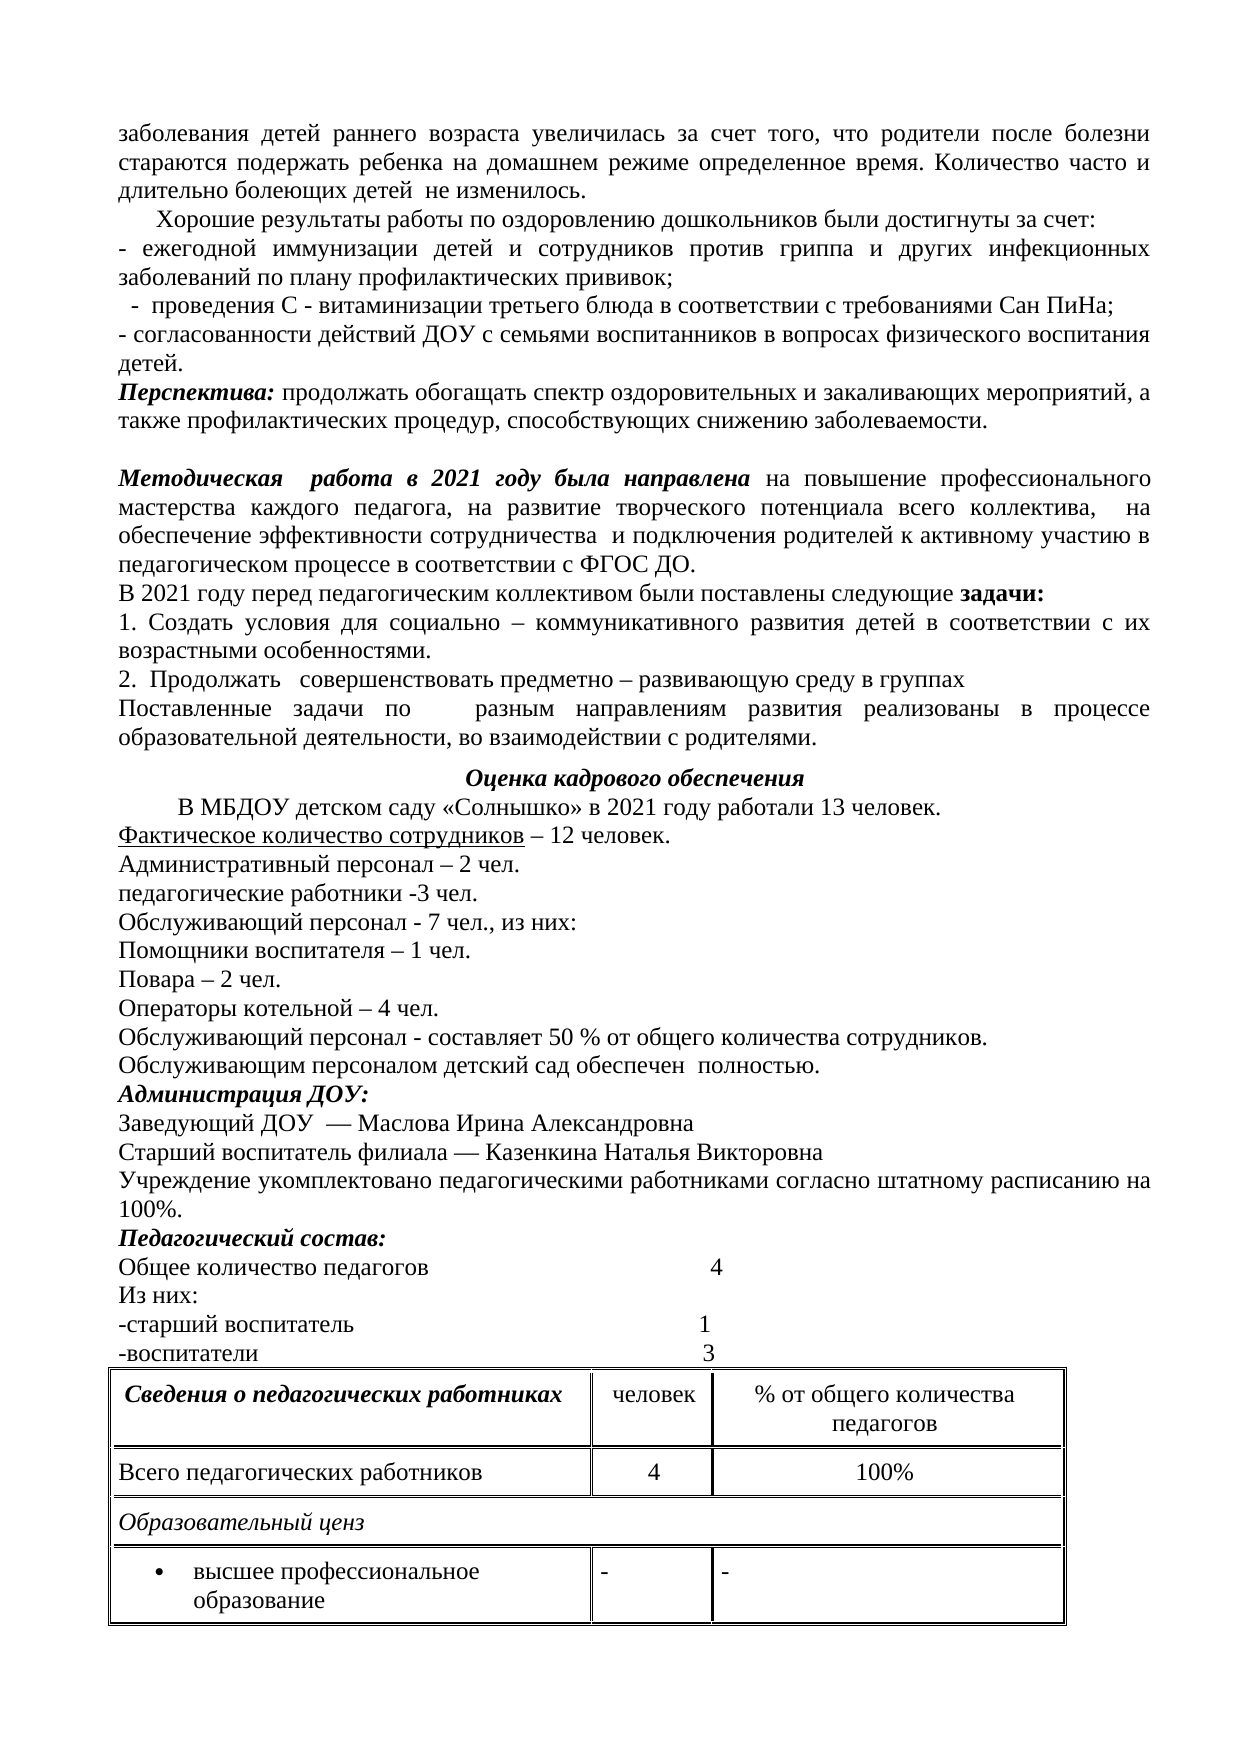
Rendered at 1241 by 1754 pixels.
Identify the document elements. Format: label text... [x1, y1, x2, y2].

text Обслуживающий персонал - составляет 50 % от общего количества сотрудников. Обслуживающим персоналом детский сад обеспечен полностью. [118, 1022, 1152, 1079]
table_header Сведения о педагогических работниках [111, 1370, 591, 1445]
text Общее количество педагогов 4 [118, 1252, 1152, 1281]
table_header человек [591, 1368, 712, 1445]
text педагогические работники -3 чел. [118, 878, 1152, 907]
text Оценка кадрового обеспечения [118, 763, 1152, 792]
text Заведующий ДОУ — Маслова Ирина Александровна [118, 1108, 1152, 1137]
text Фактическое количество сотрудников – 12 человек. [118, 821, 1152, 849]
text 1. Создать условия для социально – коммуникативного развития детей в соответствии с их возрастными особенностями. [118, 607, 1152, 664]
text Старший воспитатель филиала — Казенкина Наталья Викторовна [118, 1137, 1152, 1166]
text В 2021 году перед педагогическим коллективом были поставлены следующие задачи: [118, 578, 1152, 607]
text Хорошие результаты работы по оздоровлению дошкольников были достигнуты за счет: [118, 204, 1152, 233]
text - ежегодной иммунизации детей и сотрудников против гриппа и других инфекционных заболеваний по плану профилактических прививок; [118, 233, 1152, 291]
text Педагогический состав: [118, 1223, 1152, 1252]
text - проведения С - витаминизации третьего блюда в соответствии с требованиями Сан ПиНа; [131, 291, 1152, 319]
text -старший воспитатель 1 [118, 1309, 1152, 1338]
text Административный персонал – 2 чел. [118, 849, 1152, 878]
table_cell - [591, 1548, 712, 1622]
text Администрация ДОУ: [118, 1079, 1152, 1108]
table_header % от общего количества педагогов [712, 1370, 1063, 1445]
table_cell 4 [593, 1449, 711, 1494]
text - согласованности действий ДОУ с семьями воспитанников в вопросах физического воспитания детей. [118, 319, 1152, 377]
table_cell - [712, 1544, 1064, 1622]
table_cell 100% [714, 1445, 1064, 1494]
text Поставленные задачи по разным направлениям развития реализованы в процессе образовательной деятельности, во взаимодействии с родителями. [118, 693, 1152, 751]
text Помощники воспитателя – 1 чел. [118, 936, 1152, 964]
text Методическая работа в 2021 году была направлена на повышение профессионального мастерства каждого педагога, на развитие творческого потенциала всего коллектива, на обеспечение эффективности сотрудничества и подключения родителей к активному участию в педагогическом процессе в соответствии с ФГОС ДО. [118, 463, 1152, 578]
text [118, 118, 1152, 204]
text Операторы котельной – 4 чел. [118, 993, 1152, 1022]
table_cell высшее профессиональное образование [111, 1544, 591, 1622]
text Учреждение укомплектовано педагогическими работниками согласно штатному расписанию на 100%. [118, 1166, 1152, 1223]
text -воспитатели 3 [118, 1338, 1152, 1367]
text Из них: [118, 1281, 1152, 1309]
text 2. Продолжать совершенствовать предметно – развивающую среду в группах [118, 664, 1152, 693]
text Перспектива: продолжать обогащать спектр оздоровительных и закаливающих мероприятий, а также профилактических процедур, способствующих снижению заболеваемости. [118, 377, 1152, 434]
table_cell Образовательный ценз [111, 1495, 1064, 1544]
text Повара – 2 чел. [118, 964, 1152, 993]
text Обслуживающий персонал - 7 чел., из них: [118, 907, 1152, 936]
text В МБДОУ детском саду «Солнышко» в 2021 году работали 13 человек. [118, 792, 1152, 821]
table_cell Всего педагогических работников [111, 1445, 590, 1494]
